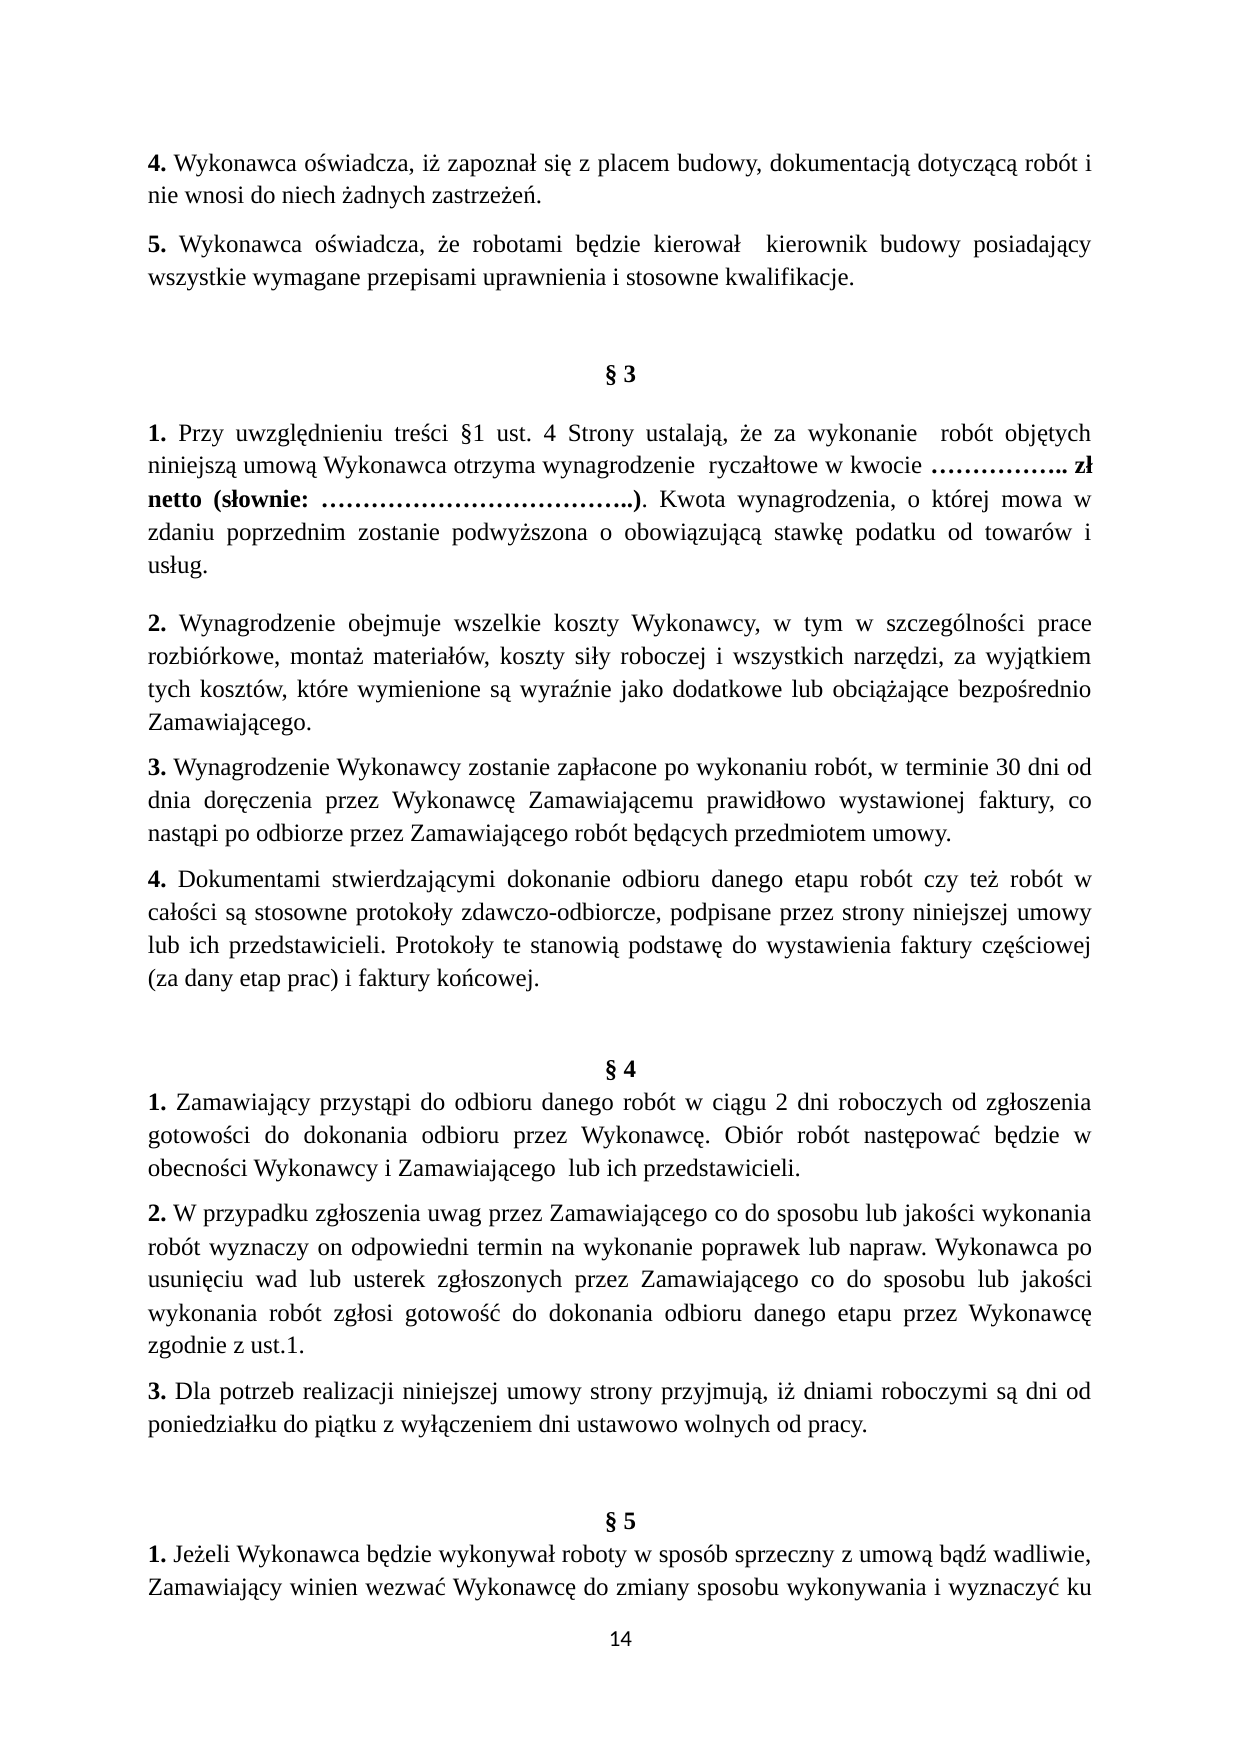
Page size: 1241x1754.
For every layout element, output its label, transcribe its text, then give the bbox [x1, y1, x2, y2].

text 1. Przy uwzględnieniu treści §1 ust. 4 Strony ustalają, że za wykonanie robót objętych niniejszą umową Wykonawca otrzyma wynagrodzenie ryczałtowe w kwocie …………….. zł netto (słownie: ………………………………..). Kwota wynagrodzenia, o której mowa w zdaniu poprzednim zostanie podwyższona o obowiązującą stawkę podatku od towarów i usług. [148, 418, 1093, 578]
text § 4 [148, 1054, 1093, 1083]
text 3. Dla potrzeb realizacji niniejszej umowy strony przyjmują, iż dniami roboczymi są dni od poniedziałku do piątku z wyłączeniem dni ustawowo wolnych od pracy. [148, 1376, 1093, 1438]
text 2. Wynagrodzenie obejmuje wszelkie koszty Wykonawcy, w tym w szczególności prace rozbiórkowe, montaż materiałów, koszty siły roboczej i wszystkich narzędzi, za wyjątkiem tych kosztów, które wymienione są wyraźnie jako dodatkowe lub obciążające bezpośrednio Zamawiającego. [148, 608, 1093, 736]
text 3. Wynagrodzenie Wykonawcy zostanie zapłacone po wykonaniu robót, w terminie 30 dni od dnia doręczenia przez Wykonawcę Zamawiającemu prawidłowo wystawionej faktury, co nastąpi po odbiorze przez Zamawiającego robót będących przedmiotem umowy. [148, 752, 1093, 847]
text § 5 [148, 1506, 1093, 1535]
text 4. Dokumentami stwierdzającymi dokonanie odbioru danego etapu robót czy też robót w całości są stosowne protokoły zdawczo-odbiorcze, podpisane przez strony niniejszej umowy lub ich przedstawicieli. Protokoły te stanowią podstawę do wystawienia faktury częściowej (za dany etap prac) i faktury końcowej. [148, 864, 1093, 992]
text 1. Zamawiający przystąpi do odbioru danego robót w ciągu 2 dni roboczych od zgłoszenia gotowości do dokonania odbioru przez Wykonawcę. Obiór robót następować będzie w obecności Wykonawcy i Zamawiającego lub ich przedstawicieli. [148, 1087, 1093, 1182]
text 2. W przypadku zgłoszenia uwag przez Zamawiającego co do sposobu lub jakości wykonania robót wyznaczy on odpowiedni termin na wykonanie poprawek lub napraw. Wykonawca po usunięciu wad lub usterek zgłoszonych przez Zamawiającego co do sposobu lub jakości wykonania robót zgłosi gotowość do dokonania odbioru danego etapu przez Wykonawcę zgodnie z ust.1. [148, 1198, 1093, 1359]
text § 3 [148, 359, 1093, 388]
text 5. Wykonawca oświadcza, że robotami będzie kierował kierownik budowy posiadający wszystkie wymagane przepisami uprawnienia i stosowne kwalifikacje. [148, 229, 1093, 291]
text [148, 1539, 1093, 1601]
text 4. Wykonawca oświadcza, iż zapoznał się z placem budowy, dokumentacją dotyczącą robót i nie wnosi do niech żadnych zastrzeżeń. [148, 148, 1093, 209]
